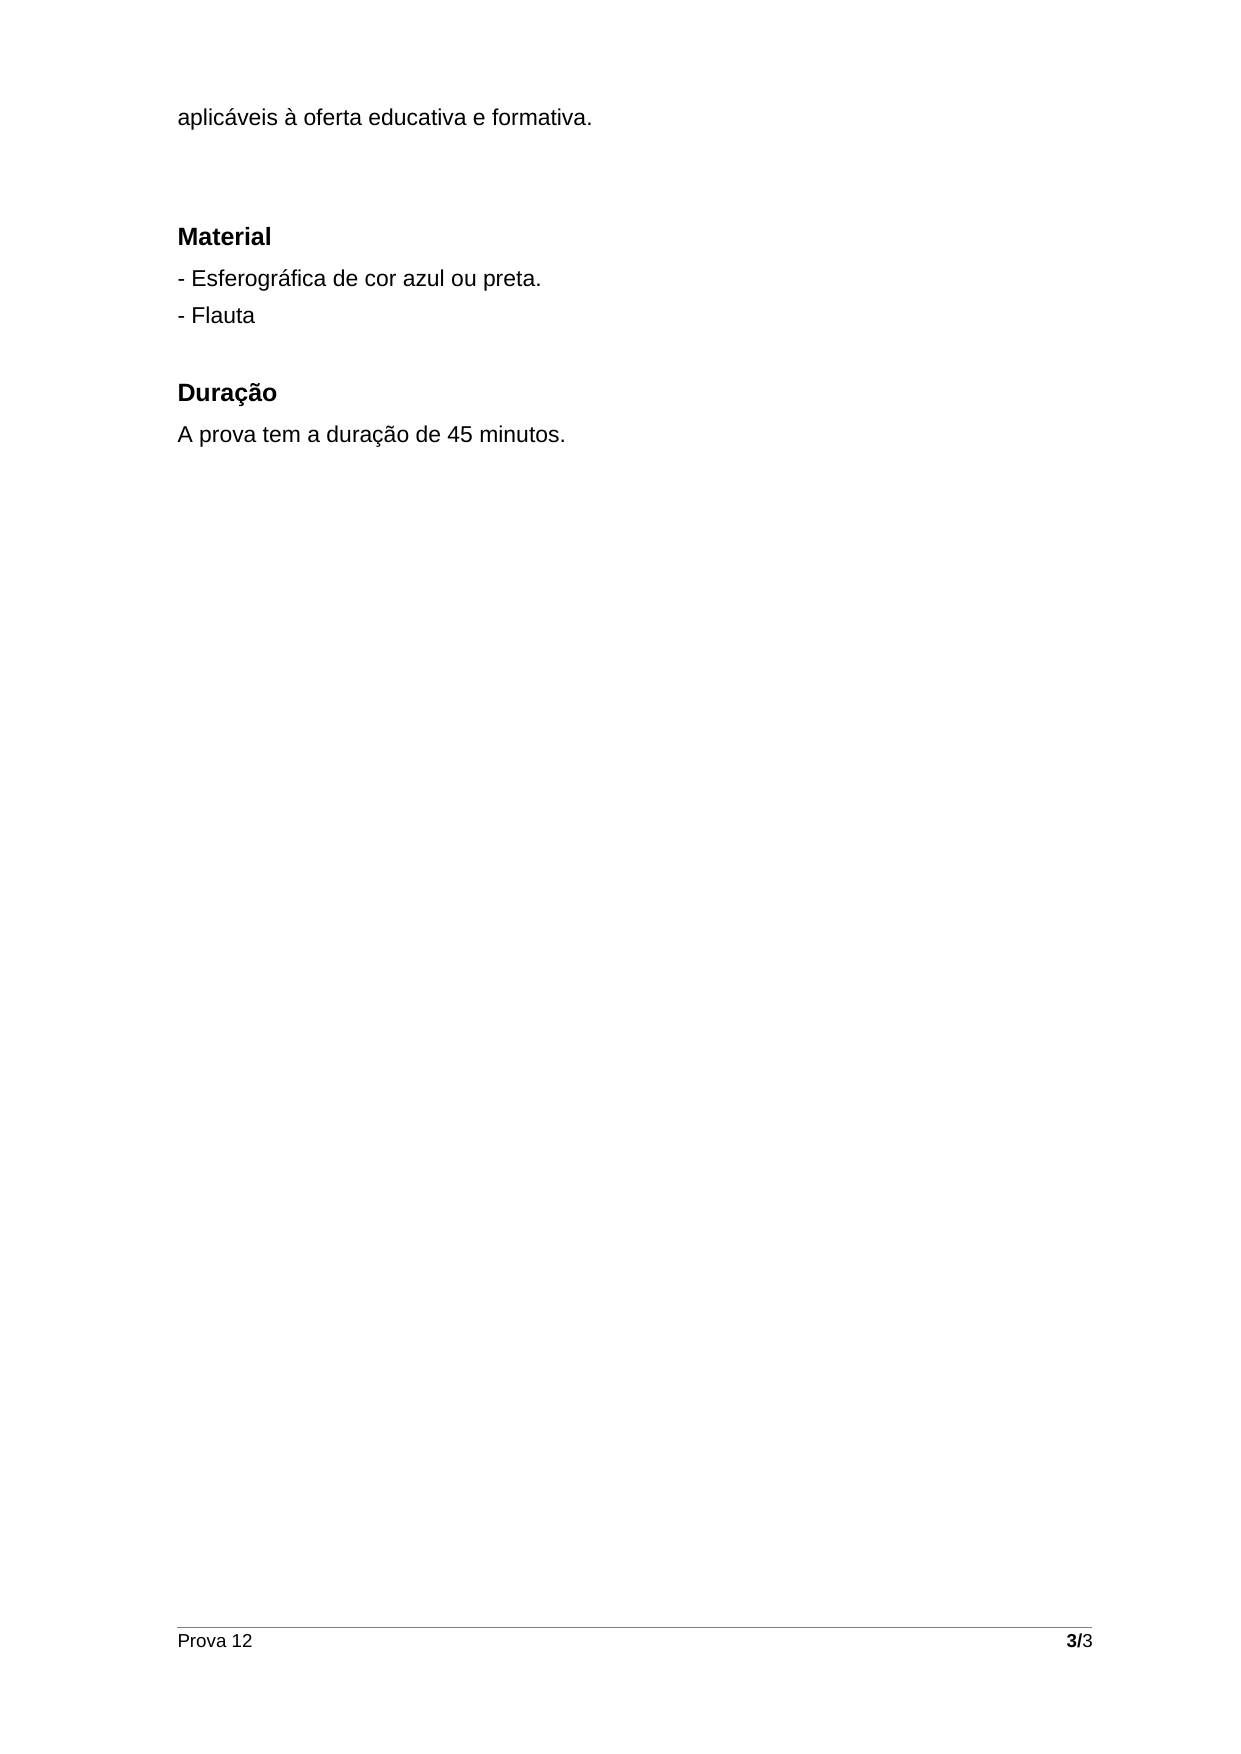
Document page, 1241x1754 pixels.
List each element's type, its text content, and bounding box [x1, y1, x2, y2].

text - Esferográfica de cor azul ou preta. [177, 265, 1092, 291]
text Material [177, 222, 1092, 251]
text A prova tem a duração de 45 minutos. [177, 421, 1092, 448]
text - Flauta [177, 302, 1092, 328]
text aplicáveis à oferta educativa e formativa. [177, 103, 1092, 130]
text Duração [177, 378, 1092, 407]
